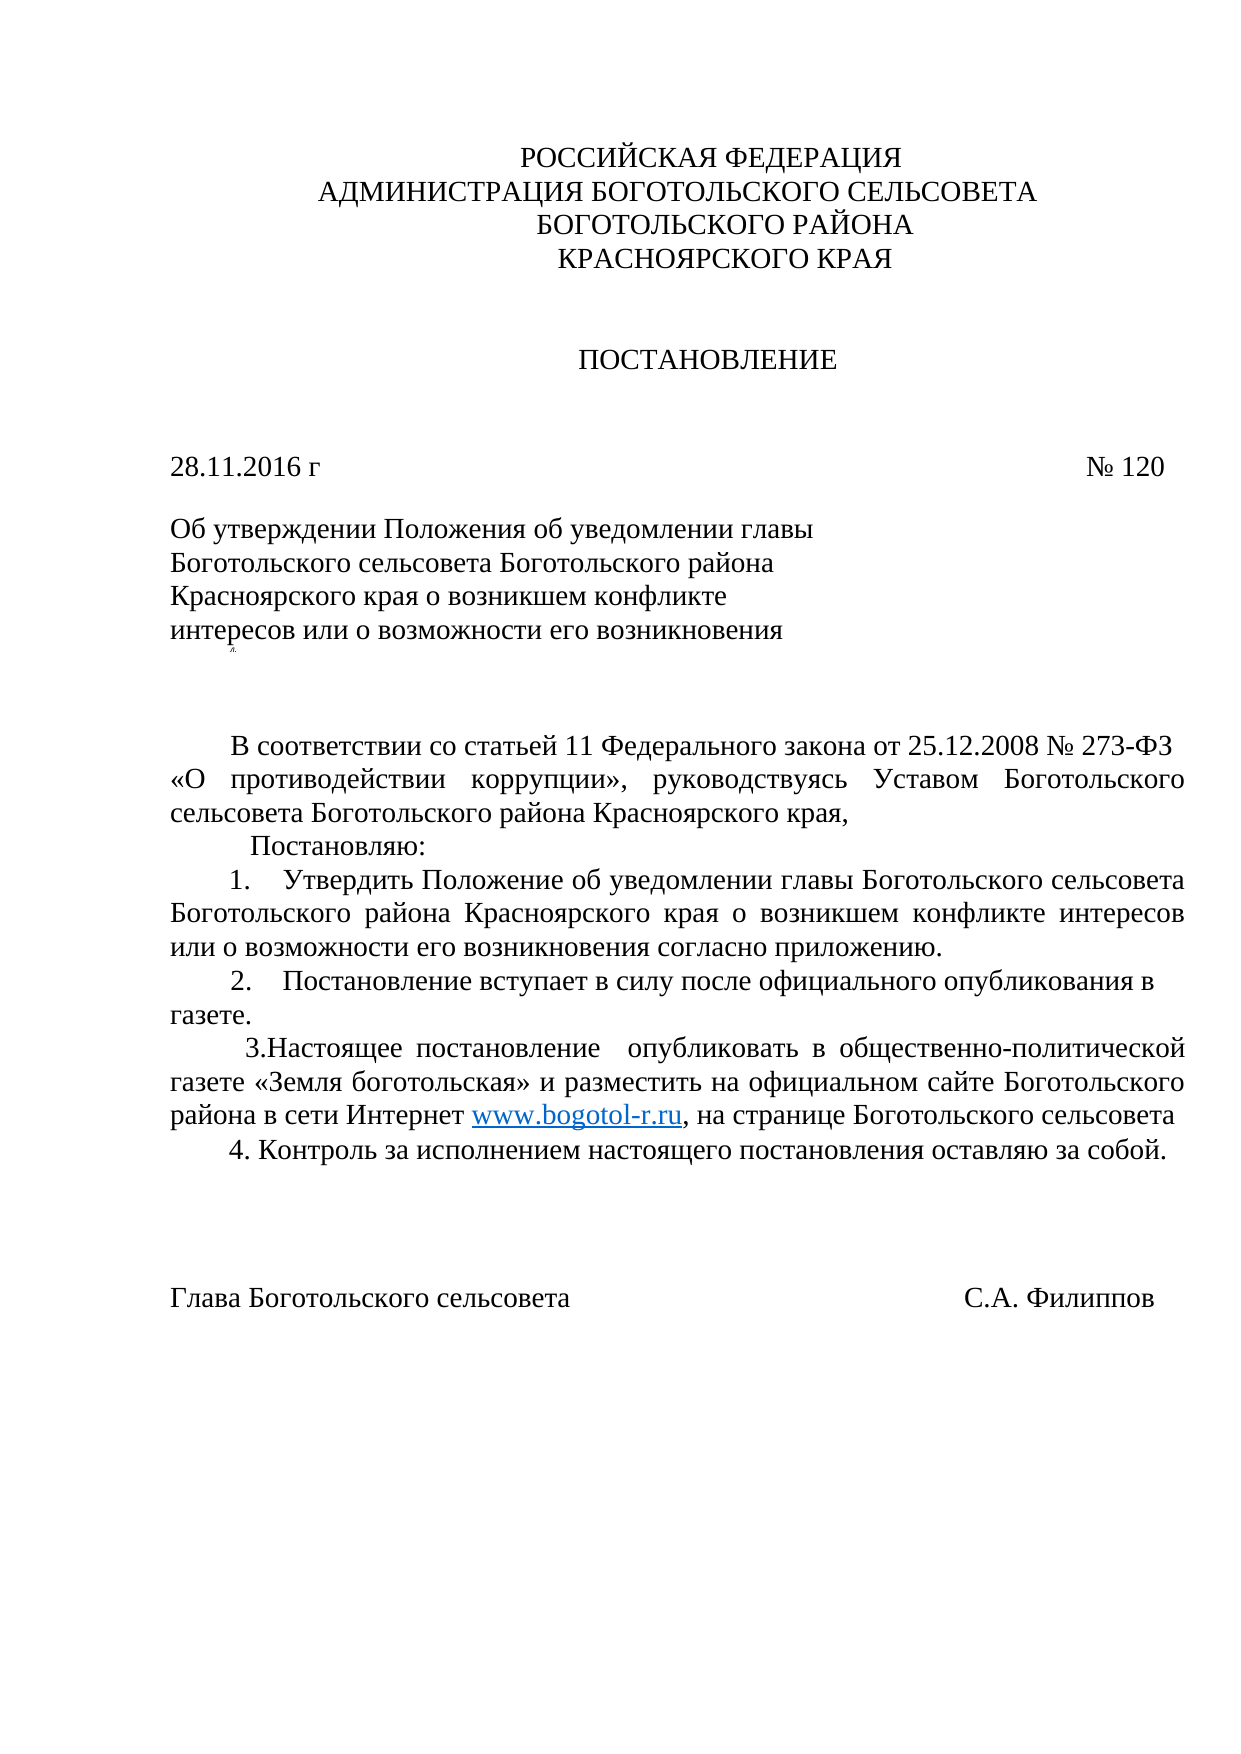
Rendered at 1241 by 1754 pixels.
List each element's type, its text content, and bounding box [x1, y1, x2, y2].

text Красноярского края о возникшем конфликте интересов или о возможности его возникновения [170, 578, 838, 645]
text РОССИЙСКАЯ ФЕДЕРАЦИЯ [170, 140, 1186, 174]
text ПОСТАНОВЛЕНИЕ [170, 342, 1186, 376]
text газете. [170, 997, 1186, 1030]
list 3.Настоящее постановление опубликовать в общественно-политической газете «Земля боготольская» и разместить на официальном сайте Боготольского района в сети Интернет www.bogotol-r.ru, на странице Боготольского сельсовета [170, 1030, 1186, 1131]
text «О противодействии коррупции», руководствуясь Уставом Боготольского сельсовета Боготольского района Красноярского края, [170, 762, 1186, 829]
text В соответствии со статьей 11 Федерального закона от 25.12.2008 № 273-ФЗ [230, 728, 1186, 762]
text Глава Боготольского сельсовета С.А. Филиппов [170, 1284, 1186, 1313]
text Постановляю: [170, 829, 1186, 863]
text Боготольского сельсовета Боготольского района [170, 545, 1186, 578]
list Постановление вступает в силу после официального опубликования в [230, 963, 1186, 997]
title 28.11.2016 г № 120 [170, 449, 1186, 482]
text Об утверждении Положения об уведомлении главы [170, 511, 1186, 545]
text 4. Контроль за исполнением настоящего постановления оставляю за собой. [170, 1131, 1186, 1166]
list Утвердить Положение об уведомлении главы Боготольского сельсовета Боготольского района Красноярского края о возникшем конфликте интересов или о возможности его возникновения согласно приложению. [170, 863, 1186, 963]
text БОГОТОЛЬСКОГО РАЙОНА [170, 207, 1186, 241]
text АДМИНИСТРАЦИЯ БОГОТОЛЬСКОГО СЕЛЬСОВЕТА [170, 174, 1186, 207]
text КРАСНОЯРСКОГО КРАЯ [170, 241, 1186, 274]
